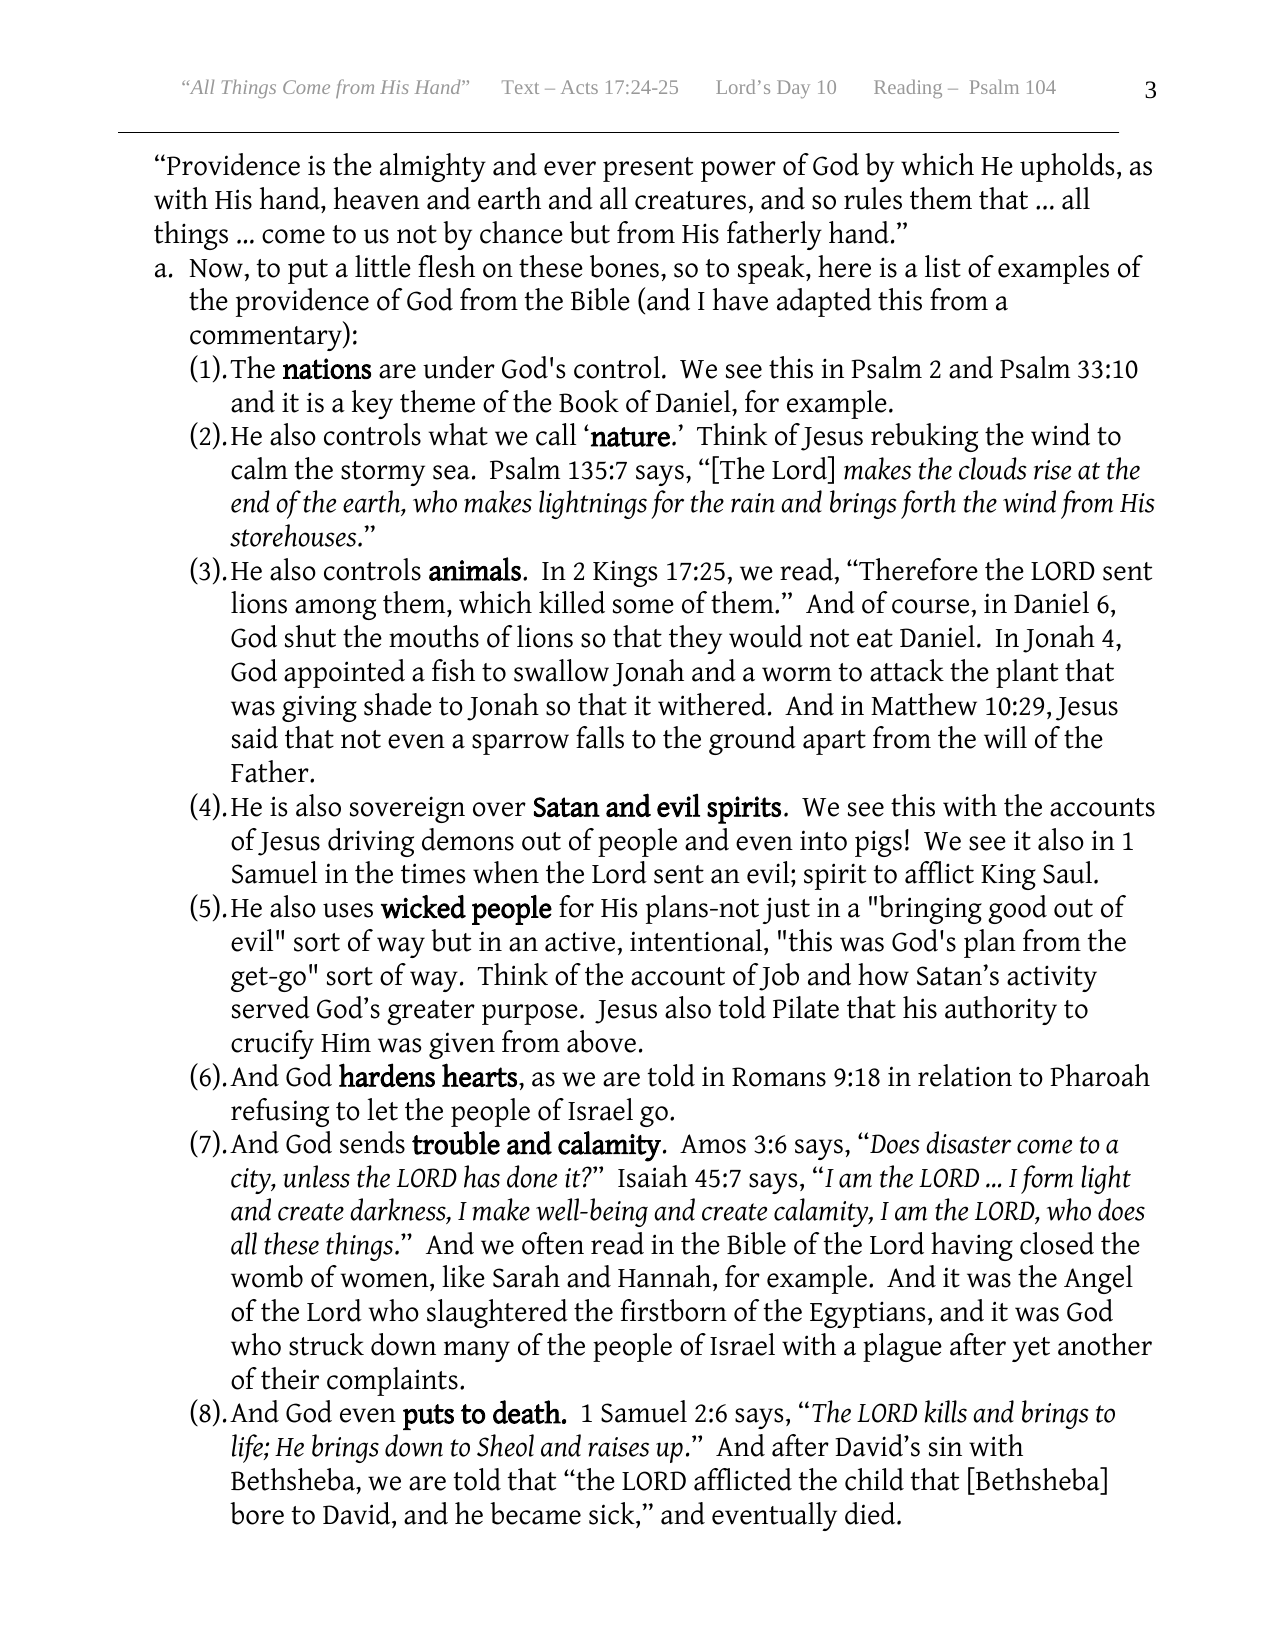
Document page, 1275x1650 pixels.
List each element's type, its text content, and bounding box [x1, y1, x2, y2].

list The nations are under God's control. We see this in Psalm 2 and Psalm 33:10 and it is a key theme of the Book of Daniel, for example. [189, 352, 1157, 420]
list He also controls animals. In 2 Kings 17:25, we read, “Therefore the LORD sent lions among them, which killed some of them.” And of course, in Daniel 6, God shut the mouths of lions so that they would not eat Daniel. In Jonah 4, God appointed a fish to swallow Jonah and a worm to attack the plant that was giving shade to Jonah so that it withered. And in Matthew 10:29, Jesus said that not even a sparrow falls to the ground apart from the will of the Father. [189, 554, 1157, 790]
list He is also sovereign over Satan and evil spirits. We see this with the accounts of Jesus driving demons out of people and even into pigs! We see it also in 1 Samuel in the times when the Lord sent an evil; spirit to afflict King Saul. [189, 790, 1157, 892]
list And God even puts to death. 1 Samuel 2:6 says, “The LORD kills and brings to life; He brings down to Sheol and raises up.” And after David’s sin with Bethsheba, we are told that “the LORD afflicted the child that [Bethsheba] bore to David, and he became sick,” and eventually died. [189, 1397, 1157, 1532]
list And God sends trouble and calamity. Amos 3:6 says, “Does disaster come to a city, unless the LORD has done it?” Isaiah 45:7 says, “I am the LORD … I form light and create darkness, I make well-being and create calamity, I am the LORD, who does all these things.” And we often read in the Bible of the Lord having closed the womb of women, like Sarah and Hannah, for example. And it was the Angel of the Lord who slaughtered the firstborn of the Egyptians, and it was God who struck down many of the people of Israel with a plague after yet another of their complaints. [189, 1128, 1157, 1397]
list Now, to put a little flesh on these bones, so to speak, here is a list of examples of the providence of God from the Bible (and I have adapted this from a commentary): [153, 251, 1157, 352]
list He also controls what we call ‘nature.’ Think of Jesus rebuking the wind to calm the stormy sea. Psalm 135:7 says, “[The Lord] makes the clouds rise at the end of the earth, who makes lightnings for the rain and brings forth the wind from His storehouses.” [189, 420, 1157, 554]
list And God hardens hearts, as we are told in Romans 9:18 in relation to Pharoah refusing to let the people of Israel go. [189, 1060, 1157, 1128]
list He also uses wicked people for His plans-not just in a "bringing good out of evil" sort of way but in an active, intentional, "this was God's plan from the get-go" sort of way. Think of the account of Job and how Satan’s activity served God’s greater purpose. Jesus also told Pilate that his authority to crucify Him was given from above. [189, 892, 1157, 1060]
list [118, 150, 1157, 251]
